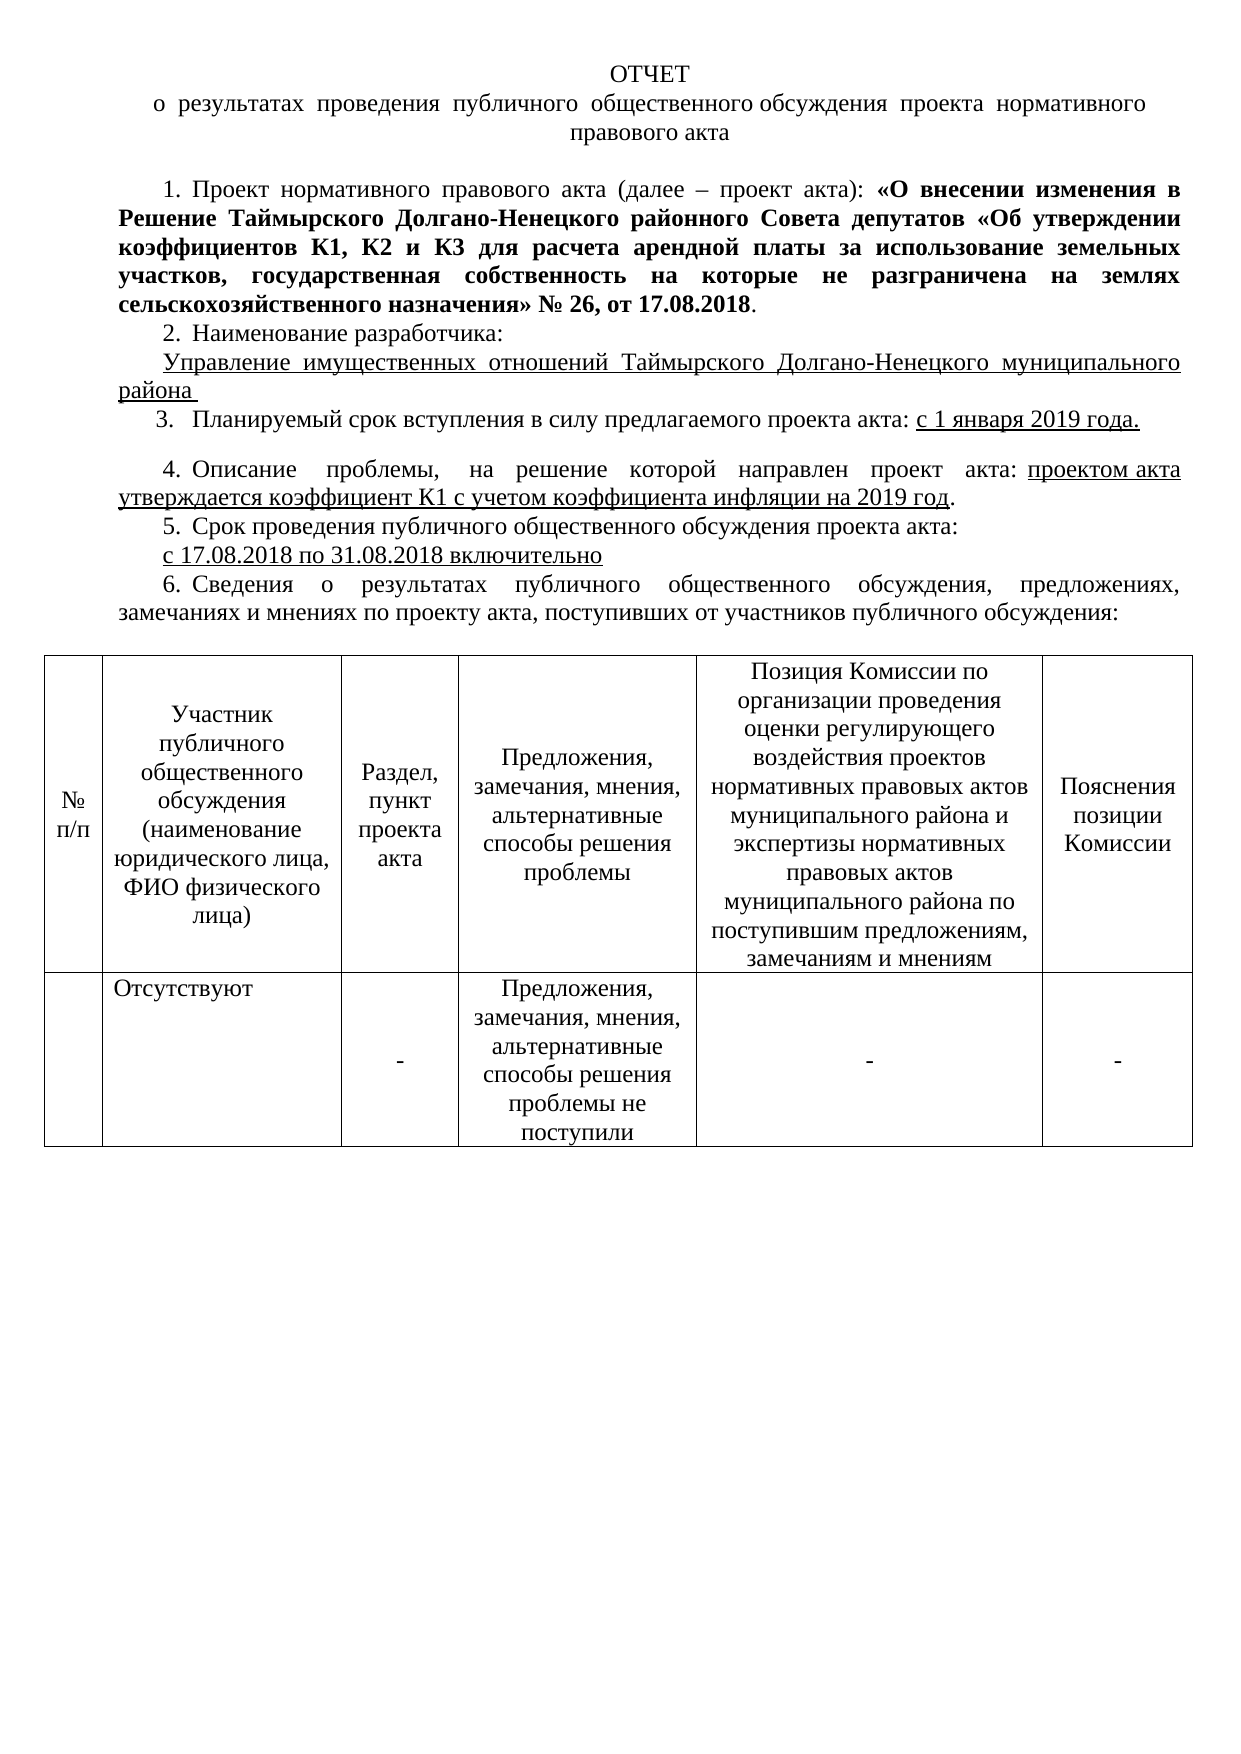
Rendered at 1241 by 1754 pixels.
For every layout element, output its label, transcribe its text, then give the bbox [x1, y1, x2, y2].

table_header Участник публичного общественного обсуждения (наименование юридического лица, ФИО физического лица) [103, 656, 341, 972]
table_cell Отсутствуют [103, 973, 341, 1146]
table_cell - [1043, 973, 1192, 1146]
table_header № п/п [45, 656, 102, 972]
text Управление имущественных отношений Таймырского Долгано-Ненецкого муниципального района [118, 347, 1181, 404]
text о результатах проведения публичного общественного обсуждения проекта нормативного правового акта [118, 88, 1181, 145]
table_cell - [342, 973, 458, 1146]
table_header Пояснения позиции Комиссии [1043, 656, 1192, 972]
list Сведения о результатах публичного общественного обсуждения, предложениях, замечаниях и мнениях по проекту акта, поступивших от участников публичного обсуждения: [118, 569, 1181, 626]
table_header Позиция Комиссии по организации проведения оценки регулирующего воздействия проектов нормативных правовых актов муниципального района и экспертизы нормативных правовых актов муниципального района по поступившим предложениям, замечаниям и мнениям [697, 656, 1042, 972]
text ОТЧЕТ [118, 59, 1181, 88]
table_cell Предложения, замечания, мнения, альтернативные способы решения проблемы не поступили [459, 973, 696, 1146]
list Планируемый срок вступления в силу предлагаемого проекта акта: с 1 января 2019 года. [118, 404, 1181, 433]
table_header Раздел, пункт проекта акта [342, 656, 458, 972]
table_header Предложения, замечания, мнения, альтернативные способы решения проблемы [459, 656, 696, 972]
list Наименование разработчика: [118, 318, 1181, 347]
text с 17.08.2018 по 31.08.2018 включительно [118, 540, 1181, 569]
list Описание проблемы, на решение которой направлен проект акта: проектом акта утверждается коэффициент К1 с учетом коэффициента инфляции на 2019 год. [118, 454, 1181, 511]
table_cell [45, 973, 102, 1146]
list Проект нормативного правового акта (далее – проект акта): «О внесении изменения в Решение Таймырского Долгано-Ненецкого районного Совета депутатов «Об утверждении коэффициентов К1, К2 и К3 для расчета арендной платы за использование земельных участков, государственная собственность на которые не разграничена на землях сельскохозяйственного назначения» № 26, от 17.08.2018. [118, 174, 1181, 318]
list Срок проведения публичного общественного обсуждения проекта акта: [118, 511, 1181, 540]
table_cell - [697, 973, 1042, 1146]
